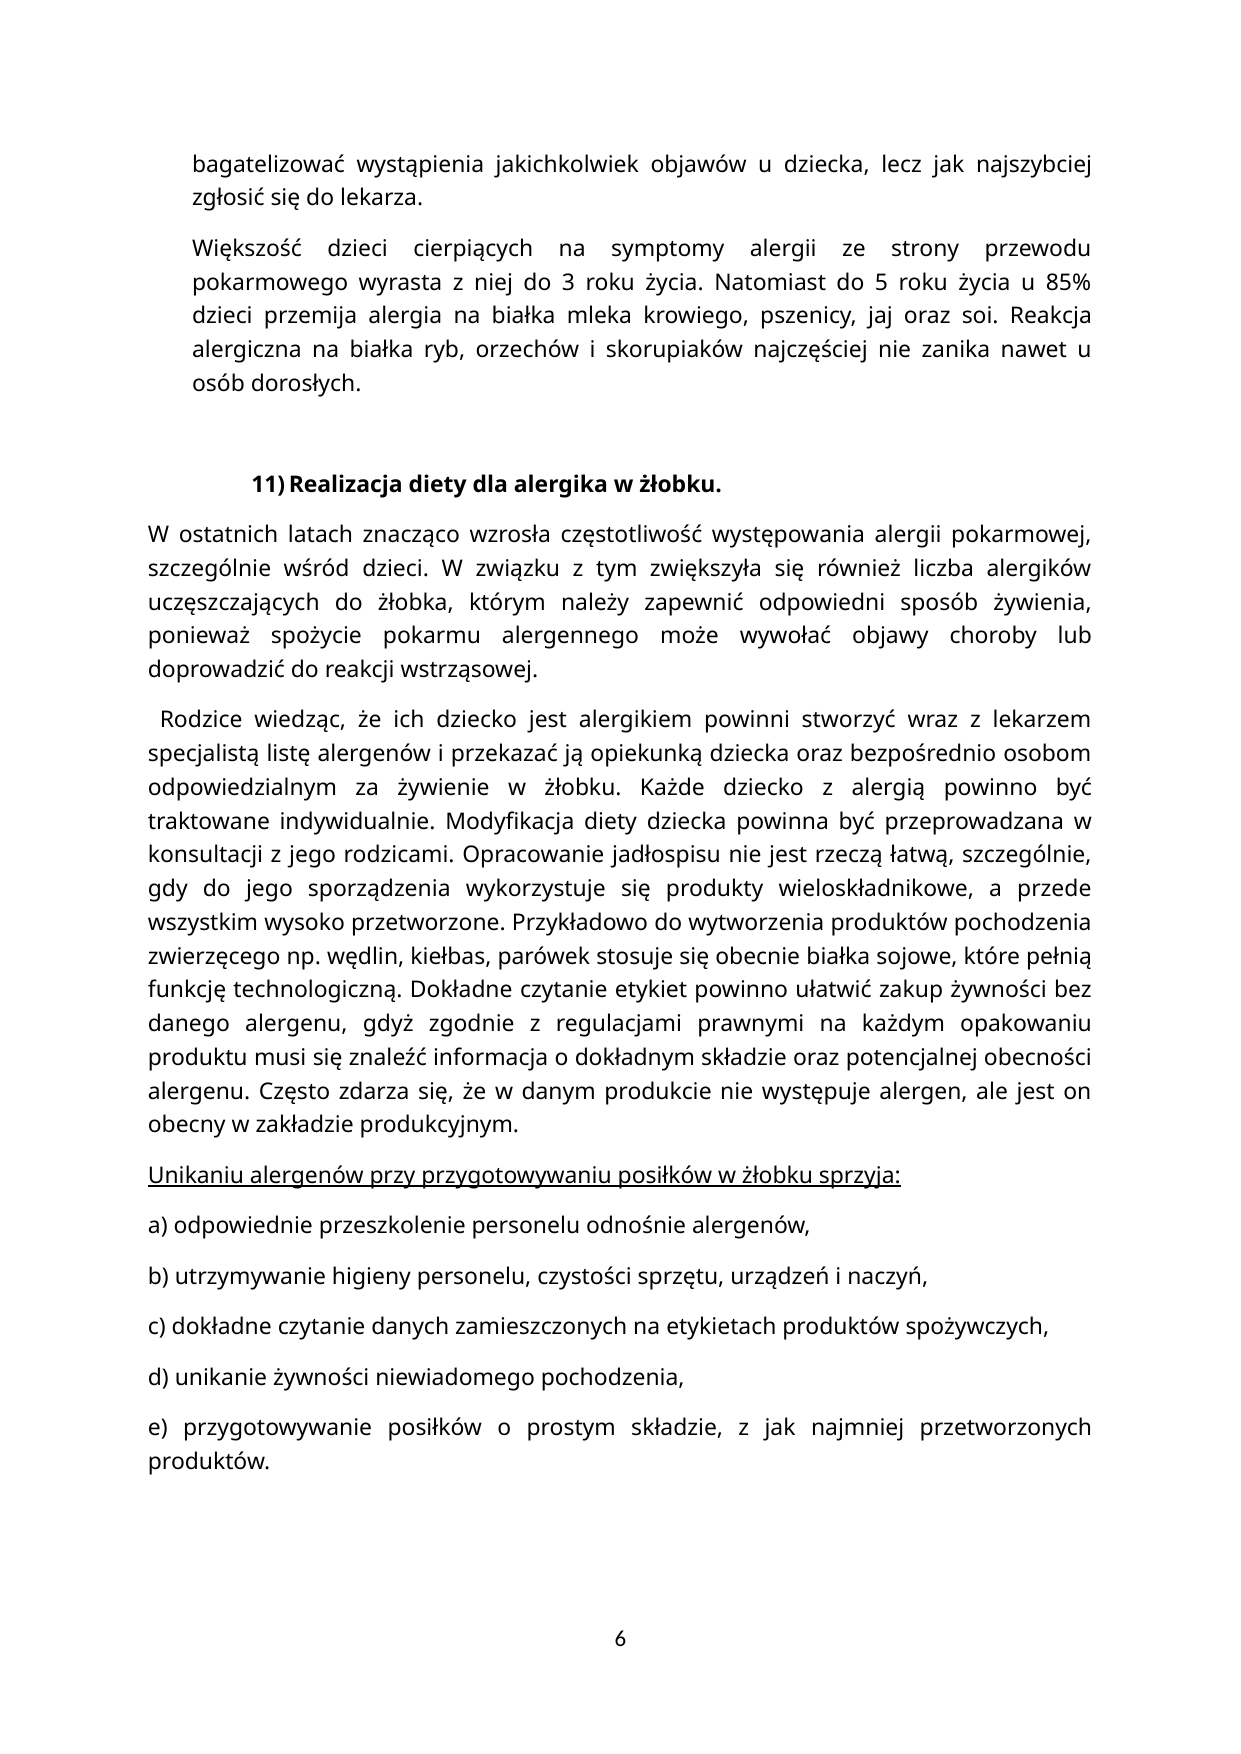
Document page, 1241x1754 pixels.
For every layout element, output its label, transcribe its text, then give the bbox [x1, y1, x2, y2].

text c) dokładne czytanie danych zamieszczonych na etykietach produktów spożywczych, [148, 1310, 1093, 1341]
text Większość dzieci cierpiących na symptomy alergii ze strony przewodu pokarmowego wyrasta z niej do 3 roku życia. Natomiast do 5 roku życia u 85% dzieci przemija alergia na białka mleka krowiego, pszenicy, jaj oraz soi. Reakcja alergiczna na białka ryb, orzechów i skorupiaków najczęściej nie zanika nawet u osób dorosłych. [192, 232, 1093, 398]
text Rodzice wiedząc, że ich dziecko jest alergikiem powinni stworzyć wraz z lekarzem specjalistą listę alergenów i przekazać ją opiekunką dziecka oraz bezpośrednio osobom odpowiedzialnym za żywienie w żłobku. Każde dziecko z alergią powinno być traktowane indywidualnie. Modyfikacja diety dziecka powinna być przeprowadzana w konsultacji z jego rodzicami. Opracowanie jadłospisu nie jest rzeczą łatwą, szczególnie, gdy do jego sporządzenia wykorzystuje się produkty wieloskładnikowe, a przede wszystkim wysoko przetworzone. Przykładowo do wytworzenia produktów pochodzenia zwierzęcego np. wędlin, kiełbas, parówek stosuje się obecnie białka sojowe, które pełnią funkcję technologiczną. Dokładne czytanie etykiet powinno ułatwić zakup żywności bez danego alergenu, gdyż zgodnie z regulacjami prawnymi na każdym opakowaniu produktu musi się znaleźć informacja o dokładnym składzie oraz potencjalnej obecności alergenu. Często zdarza się, że w danym produkcie nie występuje alergen, ale jest on obecny w zakładzie produkcyjnym. [148, 703, 1093, 1140]
text b) utrzymywanie higieny personelu, czystości sprzętu, urządzeń i naczyń, [148, 1260, 1093, 1291]
text W ostatnich latach znacząco wzrosła częstotliwość występowania alergii pokarmowej, szczególnie wśród dzieci. W związku z tym zwiększyła się również liczba alergików uczęszczających do żłobka, którym należy zapewnić odpowiedni sposób żywienia, ponieważ spożycie pokarmu alergennego może wywołać objawy choroby lub doprowadzić do reakcji wstrząsowej. [148, 518, 1093, 684]
text Unikaniu alergenów przy przygotowywaniu posiłków w żłobku sprzyja: [148, 1159, 1093, 1190]
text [192, 148, 1093, 213]
text a) odpowiednie przeszkolenie personelu odnośnie alergenów, [148, 1209, 1093, 1241]
text d) unikanie żywności niewiadomego pochodzenia, [148, 1361, 1093, 1392]
list Realizacja diety dla alergika w żłobku. [251, 468, 1093, 499]
text e) przygotowywanie posiłków o prostym składzie, z jak najmniej przetworzonych produktów. [148, 1411, 1093, 1476]
